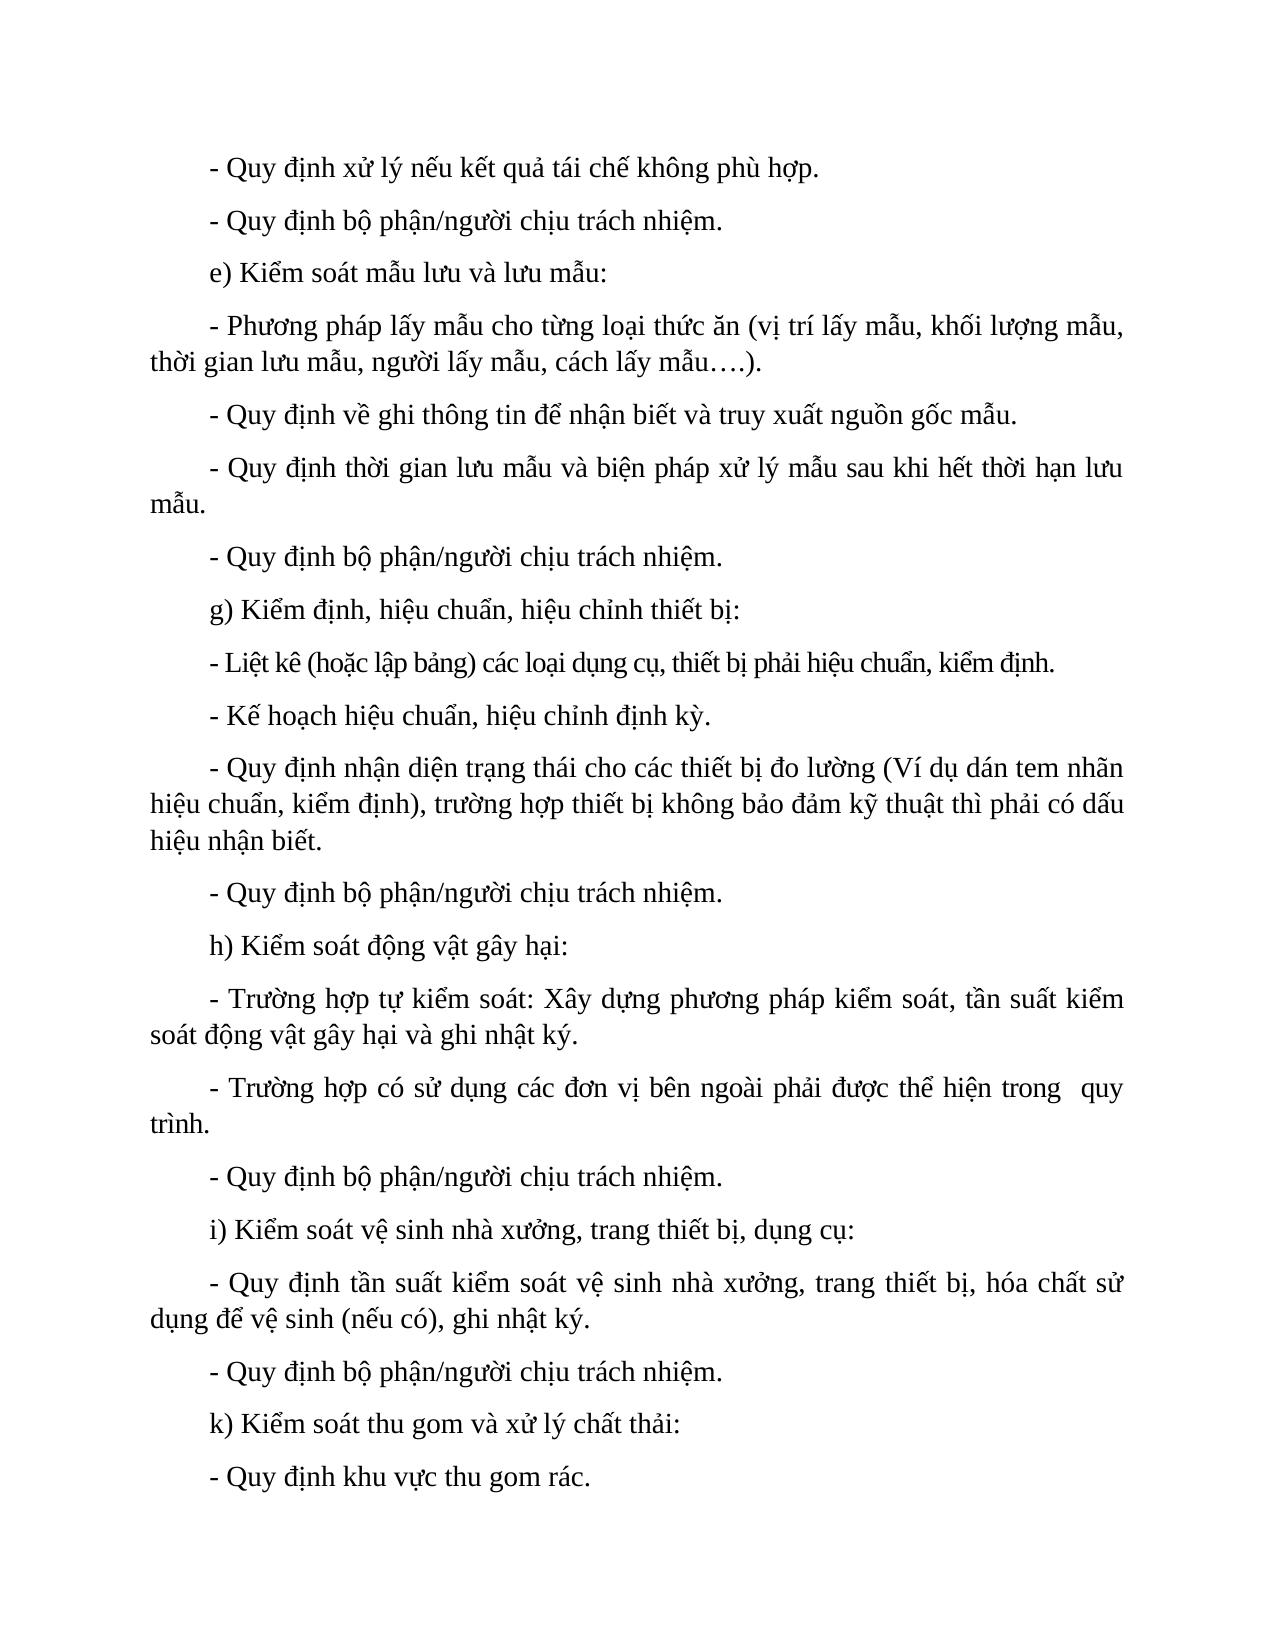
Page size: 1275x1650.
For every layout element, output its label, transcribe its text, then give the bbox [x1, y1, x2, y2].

text - Kế hoạch hiệu chuẩn, hiệu chỉnh định kỳ. [150, 698, 1125, 731]
text - Quy định bộ phận/người chịu trách nhiệm. [150, 1159, 1125, 1193]
text k) Kiểm soát thu gom và xử lý chất thải: [150, 1406, 1125, 1440]
text - Liệt kê (hoặc lập bảng) các loại dụng cụ, thiết bị phải hiệu chuẩn, kiểm định. [150, 645, 1125, 678]
text - Quy định bộ phận/người chịu trách nhiệm. [150, 539, 1125, 573]
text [150, 203, 1125, 236]
text - Quy định về ghi thông tin để nhận biết và truy xuất nguồn gốc mẫu. [150, 397, 1125, 431]
text - Quy định bộ phận/người chịu trách nhiệm. [150, 1354, 1125, 1387]
text - Trường hợp tự kiểm soát: Xây dựng phương pháp kiểm soát, tần suất kiểm soát động vật gây hại và ghi nhật ký. [150, 981, 1125, 1051]
text e) Kiểm soát mẫu lưu và lưu mẫu: [150, 256, 1125, 289]
text - Quy định xử lý nếu kết quả tái chế không phù hợp. [150, 150, 1125, 183]
text - Phương pháp lấy mẫu cho từng loại thức ăn (vị trí lấy mẫu, khối lượng mẫu, thời gian lưu mẫu, người lấy mẫu, cách lấy mẫu….). [150, 308, 1125, 378]
text h) Kiểm soát động vật gây hại: [150, 928, 1125, 962]
text - Quy định tần suất kiểm soát vệ sinh nhà xưởng, trang thiết bị, hóa chất sử dụng để vệ sinh (nếu có), ghi nhật ký. [150, 1265, 1125, 1334]
text - Quy định khu vực thu gom rác. [150, 1459, 1125, 1493]
text - Quy định bộ phận/người chịu trách nhiệm. [150, 876, 1125, 909]
text - Quy định thời gian lưu mẫu và biện pháp xử lý mẫu sau khi hết thời hạn lưu mẫu. [150, 450, 1125, 520]
text g) Kiểm định, hiệu chuẩn, hiệu chỉnh thiết bị: [150, 592, 1125, 626]
text i) Kiểm soát vệ sinh nhà xưởng, trang thiết bị, dụng cụ: [150, 1212, 1125, 1245]
text - Trường hợp có sử dụng các đơn vị bên ngoài phải được thể hiện trong quy trình. [150, 1070, 1125, 1140]
text - Quy định nhận diện trạng thái cho các thiết bị đo lường (Ví dụ dán tem nhãn hiệu chuẩn, kiểm định), trường hợp thiết bị không bảo đảm kỹ thuật thì phải có dấu hiệu nhận biết. [150, 750, 1125, 856]
